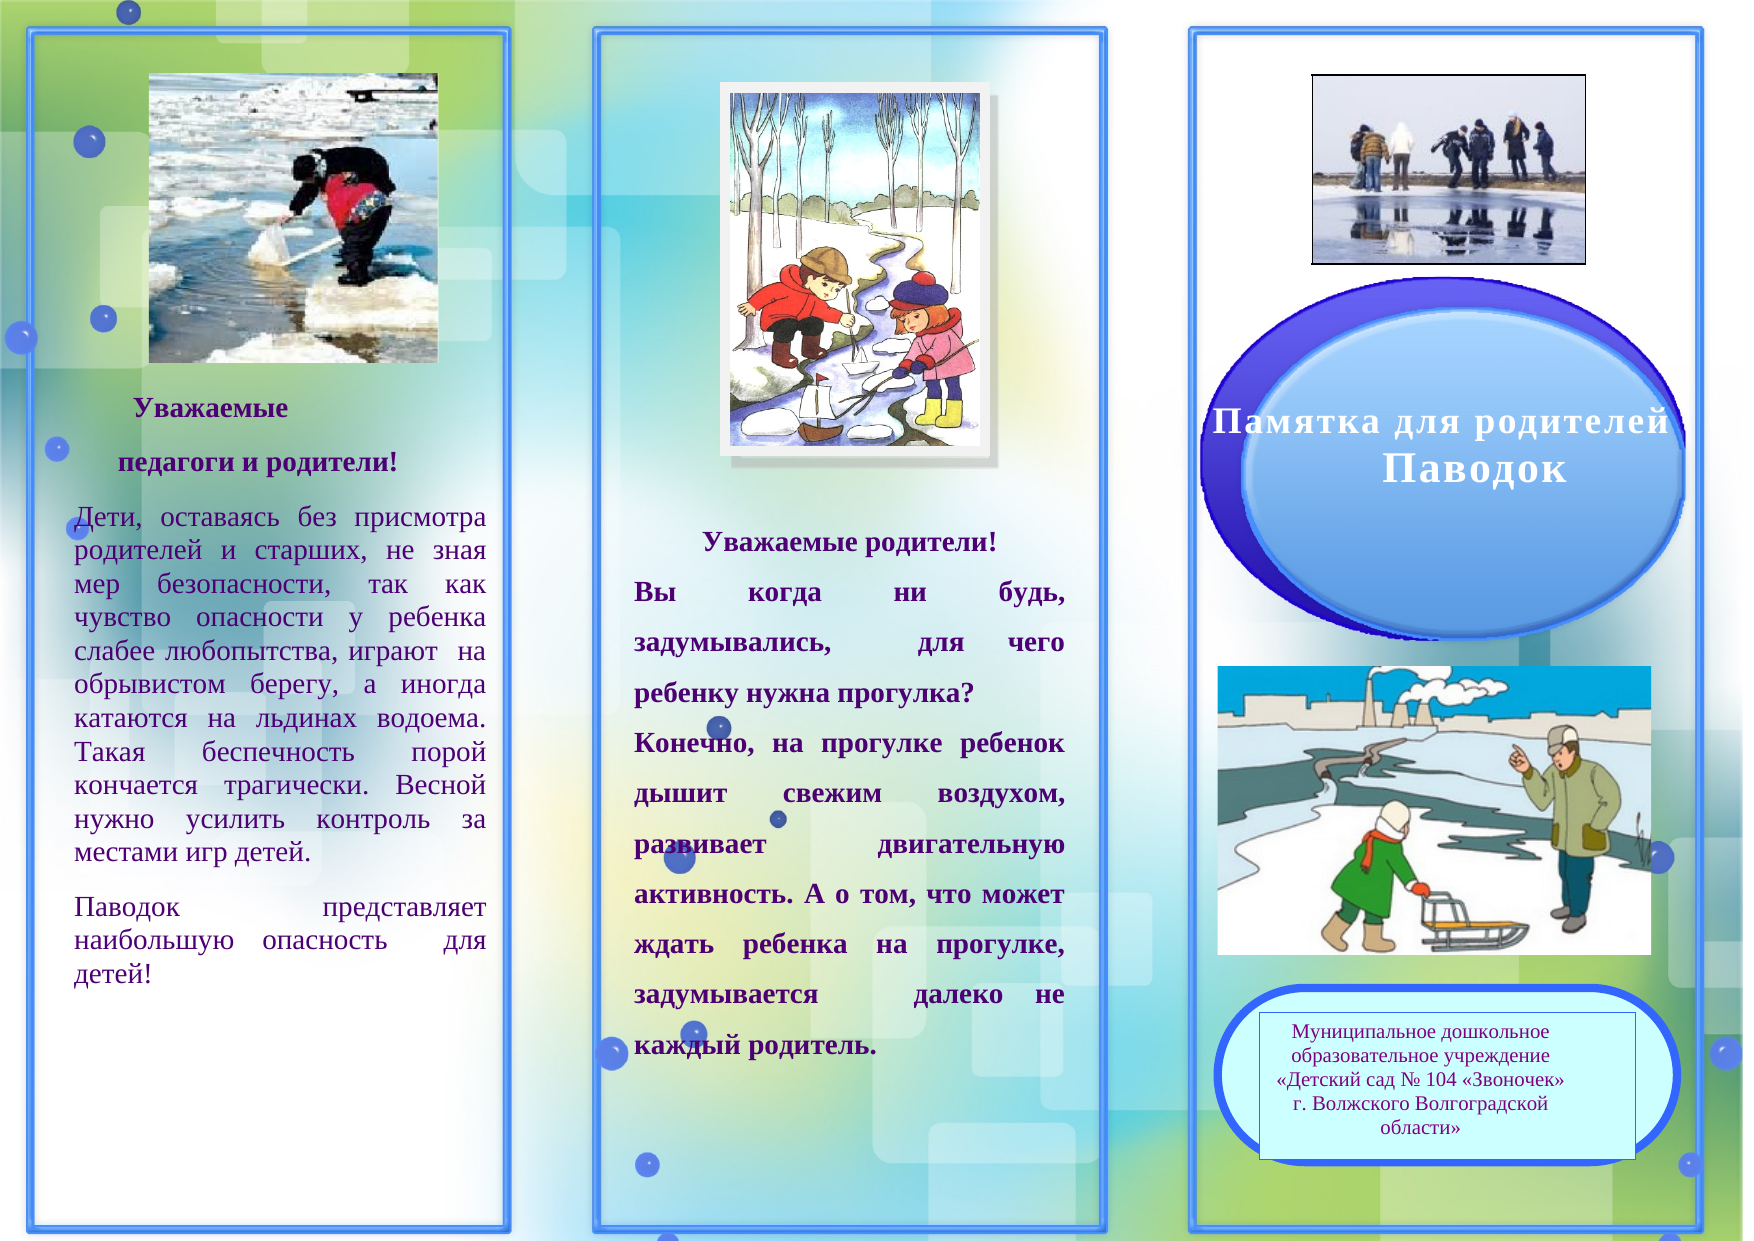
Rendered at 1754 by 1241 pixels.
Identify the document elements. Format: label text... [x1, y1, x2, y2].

text педагоги и родители! [74, 444, 487, 478]
text Конечно, на прогулке ребенок дышит свежим воздухом, развивает двигательную активность. А о том, что может ждать ребенка на прогулке, задумывается далеко не каждый родитель. [634, 725, 1065, 1061]
text Дети, оставаясь без присмотра родителей и старших, не зная мер безопасности, так как чувство опасности у ребенка слабее любопытства, играют на обрывистом берегу, а иногда катаются на льдинах водоема. Такая беспечность порой кончается трагически. Весной нужно усилить контроль за местами игр детей. [74, 499, 487, 868]
title Памятка для родителей [1212, 398, 1736, 441]
text Паводок представляет наибольшую опасность для детей! [74, 889, 487, 989]
title Паводок [1212, 441, 1736, 492]
text Вы когда ни будь, задумывались, для чего ребенку нужна прогулка? [634, 574, 1065, 708]
text Уважаемые родители! [634, 524, 1065, 557]
text Уважаемые [74, 390, 487, 424]
picture [0, 0, 1743, 1241]
